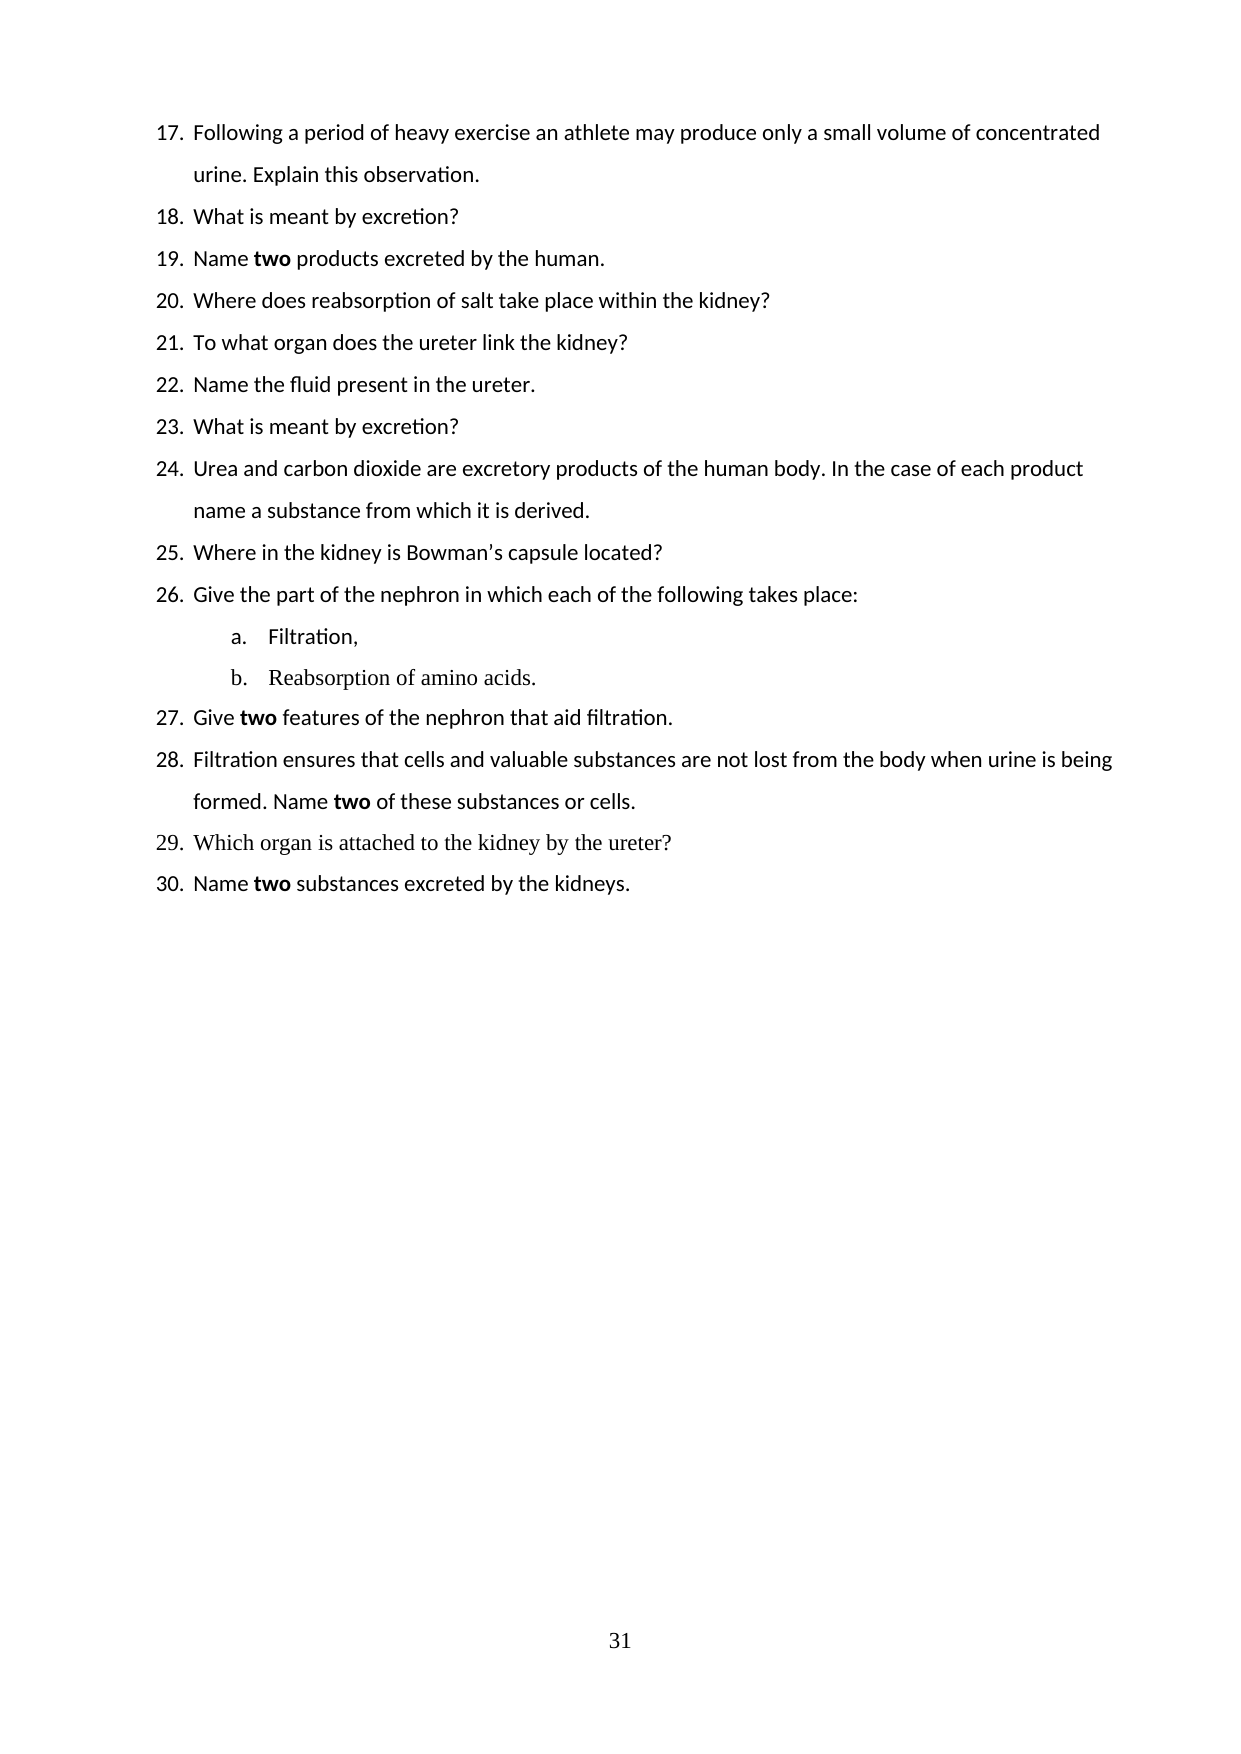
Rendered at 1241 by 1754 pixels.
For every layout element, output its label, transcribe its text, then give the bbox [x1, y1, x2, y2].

list Where in the kidney is Bowman’s capsule located? [156, 538, 1122, 566]
list What is meant by excretion? [156, 202, 1122, 230]
list Reabsorption of amino acids. [231, 664, 1122, 690]
list Name two substances excreted by the kidneys. [156, 869, 1122, 897]
list What is meant by excretion? [156, 412, 1122, 440]
list Following a period of heavy exercise an athlete may produce only a small volume of concentrated urine. Explain this observation. [156, 118, 1122, 188]
list Which organ is attached to the kidney by the ureter? [156, 829, 1122, 856]
list To what organ does the ureter link the kidney? [156, 328, 1122, 356]
list Urea and carbon dioxide are excretory products of the human body. In the case of each product name a substance from which it is derived. [156, 454, 1122, 524]
list Filtration, [231, 622, 1122, 650]
list Filtration ensures that cells and valuable substances are not lost from the body when urine is being formed. Name two of these substances or cells. [156, 745, 1122, 815]
list Give the part of the nephron in which each of the following takes place: [156, 580, 1122, 608]
list Give two features of the nephron that aid filtration. [156, 703, 1122, 731]
list Name two products excreted by the human. [156, 244, 1122, 272]
list Name the fluid present in the ureter. [156, 370, 1122, 398]
list Where does reabsorption of salt take place within the kidney? [156, 286, 1122, 314]
